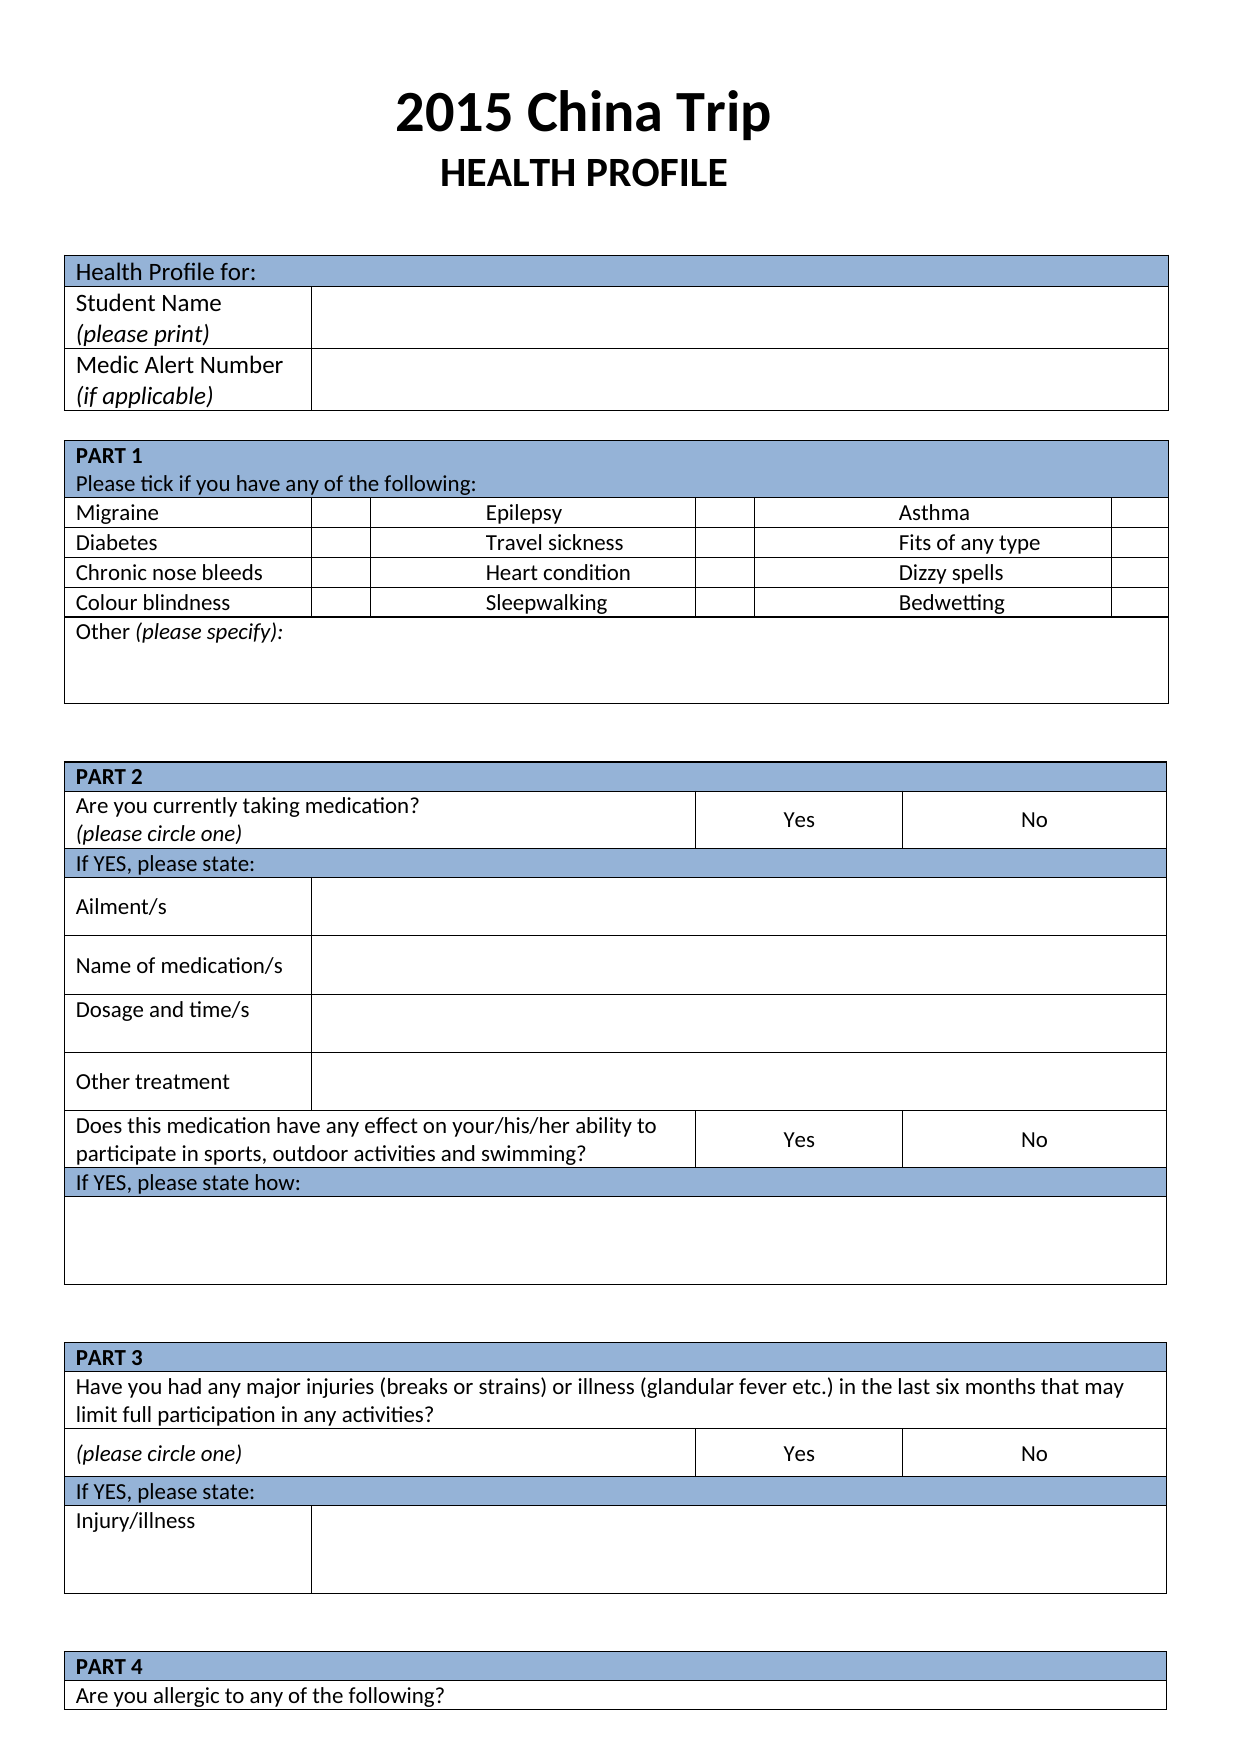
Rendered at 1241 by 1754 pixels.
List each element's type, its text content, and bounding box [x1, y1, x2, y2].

table_cell [371, 558, 474, 587]
text 2015 China Trip [75, 75, 1093, 146]
table_cell [755, 498, 887, 527]
table_cell Dizzy spells [888, 558, 1111, 587]
table_cell (please circle one) [65, 1429, 695, 1476]
table_cell [312, 1053, 1166, 1110]
table_cell [312, 936, 1166, 994]
table_cell Yes [696, 1111, 902, 1167]
table_header PART 3 [65, 1343, 1166, 1371]
table_cell [1112, 588, 1168, 616]
table_header Health Profile for: [65, 256, 1168, 286]
table_cell Injury/illness [65, 1506, 311, 1592]
table_cell [696, 498, 754, 527]
table_cell [371, 498, 474, 527]
table_cell [312, 878, 1166, 935]
table_cell [312, 349, 1168, 410]
table_cell Colour blindness [65, 588, 311, 616]
table_cell [696, 528, 754, 557]
table_cell [755, 558, 887, 587]
table_cell [312, 558, 370, 587]
table_cell Travel sickness [474, 528, 695, 557]
table_cell Other treatment [65, 1053, 311, 1110]
table_cell Sleepwalking [474, 588, 695, 616]
table_cell Yes [696, 1429, 902, 1476]
text HEALTH PROFILE [75, 146, 1093, 197]
table_header PART 1 Please tick if you have any of the following: [65, 441, 1168, 497]
table_cell [312, 528, 370, 557]
table_cell [755, 528, 887, 557]
table_cell No [903, 1429, 1166, 1476]
table_cell Asthma [888, 498, 1111, 527]
table_cell Student Name (please print) [65, 287, 311, 348]
table_cell Other (please specify): [65, 618, 1168, 703]
table_cell [696, 558, 754, 587]
table_cell [312, 1506, 1166, 1592]
table_cell Does this medication have any effect on your/his/her ability to participate in sports, outdoor activities and swimming? [65, 1111, 695, 1167]
table_cell [65, 1197, 1166, 1283]
table_cell [312, 498, 370, 527]
table_cell Dosage and time/s [65, 995, 311, 1052]
table_cell [696, 588, 754, 616]
table_cell [371, 588, 474, 616]
table_cell Epilepsy [474, 498, 695, 527]
table_cell [312, 588, 370, 616]
table_header PART 4 [65, 1652, 1166, 1680]
table_cell Heart condition [474, 558, 695, 587]
table_cell [312, 287, 1168, 348]
table_header PART 2 [65, 763, 1166, 791]
table_cell If YES, please state: [65, 1477, 1166, 1505]
table_cell [1112, 528, 1168, 557]
table_cell Yes [696, 792, 902, 848]
table_cell Ailment/s [65, 878, 311, 935]
table_cell Fits of any type [888, 528, 1111, 557]
table_cell Name of medication/s [65, 936, 311, 994]
table_cell Chronic nose bleeds [65, 558, 311, 587]
table_cell If YES, please state how: [65, 1168, 1166, 1196]
table_cell Medic Alert Number (if applicable) [65, 349, 311, 410]
table_cell Migraine [65, 498, 311, 527]
table_cell If YES, please state: [65, 849, 1166, 877]
table_cell Are you currently taking medication? (please circle one) [65, 792, 695, 848]
table_cell Are you allergic to any of the following? [65, 1681, 1166, 1709]
table_cell [1112, 498, 1168, 527]
table_cell [371, 528, 474, 557]
table_cell No [903, 792, 1166, 848]
table_cell [755, 588, 887, 616]
table_cell Have you had any major injuries (breaks or strains) or illness (glandular fever etc.) in the last six months that may limit full participation in any activities? [65, 1372, 1166, 1428]
table_cell [1112, 558, 1168, 587]
table_cell [312, 995, 1166, 1052]
table_cell Bedwetting [888, 588, 1111, 616]
table_cell No [903, 1111, 1166, 1167]
table_cell Diabetes [65, 528, 311, 557]
